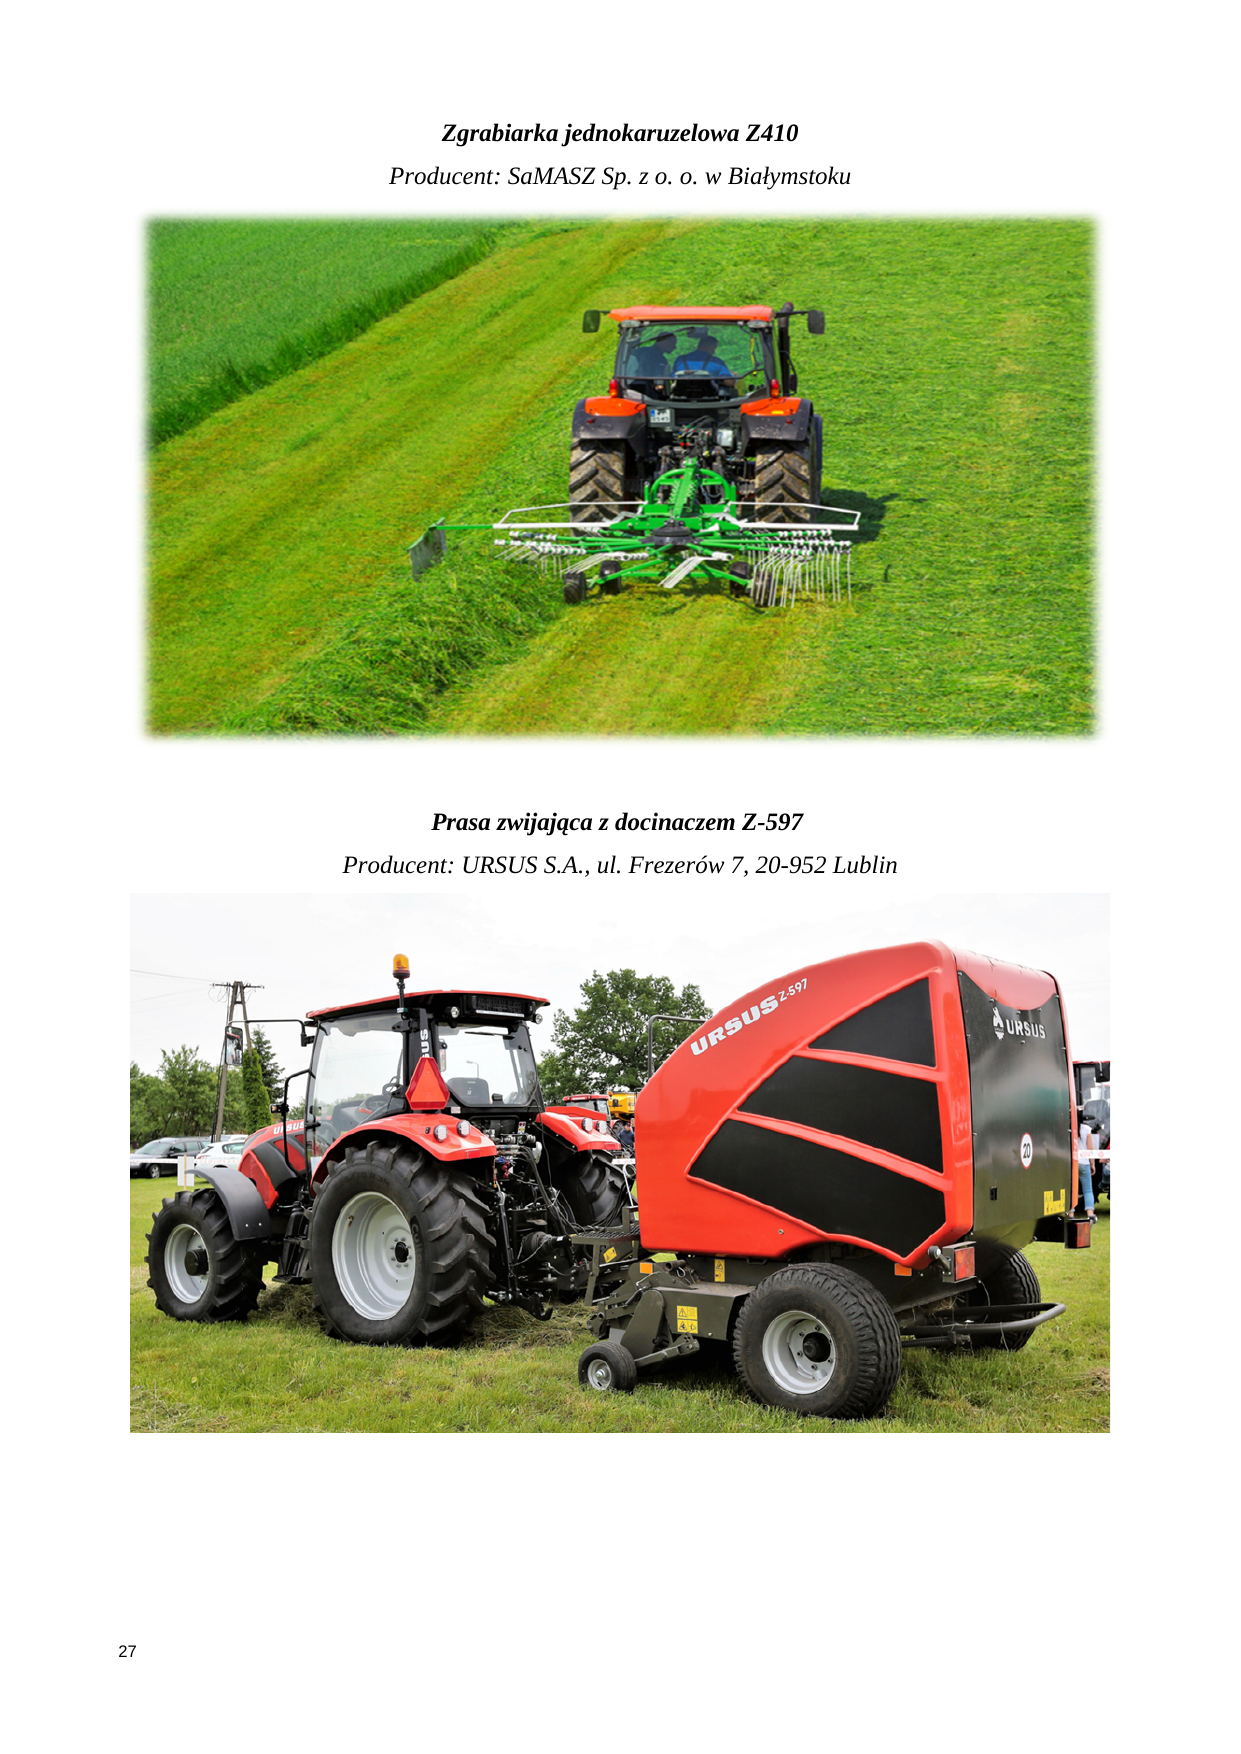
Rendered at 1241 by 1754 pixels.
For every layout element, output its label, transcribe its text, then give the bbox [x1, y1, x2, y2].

text Prasa zwijająca z docinaczem Z-597 Producent: URSUS S.A., ul. Frezerów 7, 20-952 Lublin [118, 807, 1122, 879]
picture [130, 204, 1110, 750]
text Zgrabiarka jednokaruzelowa Z410 Producent: SaMASZ Sp. z o. o. w Białymstoku [118, 118, 1122, 190]
picture [130, 893, 1110, 1433]
